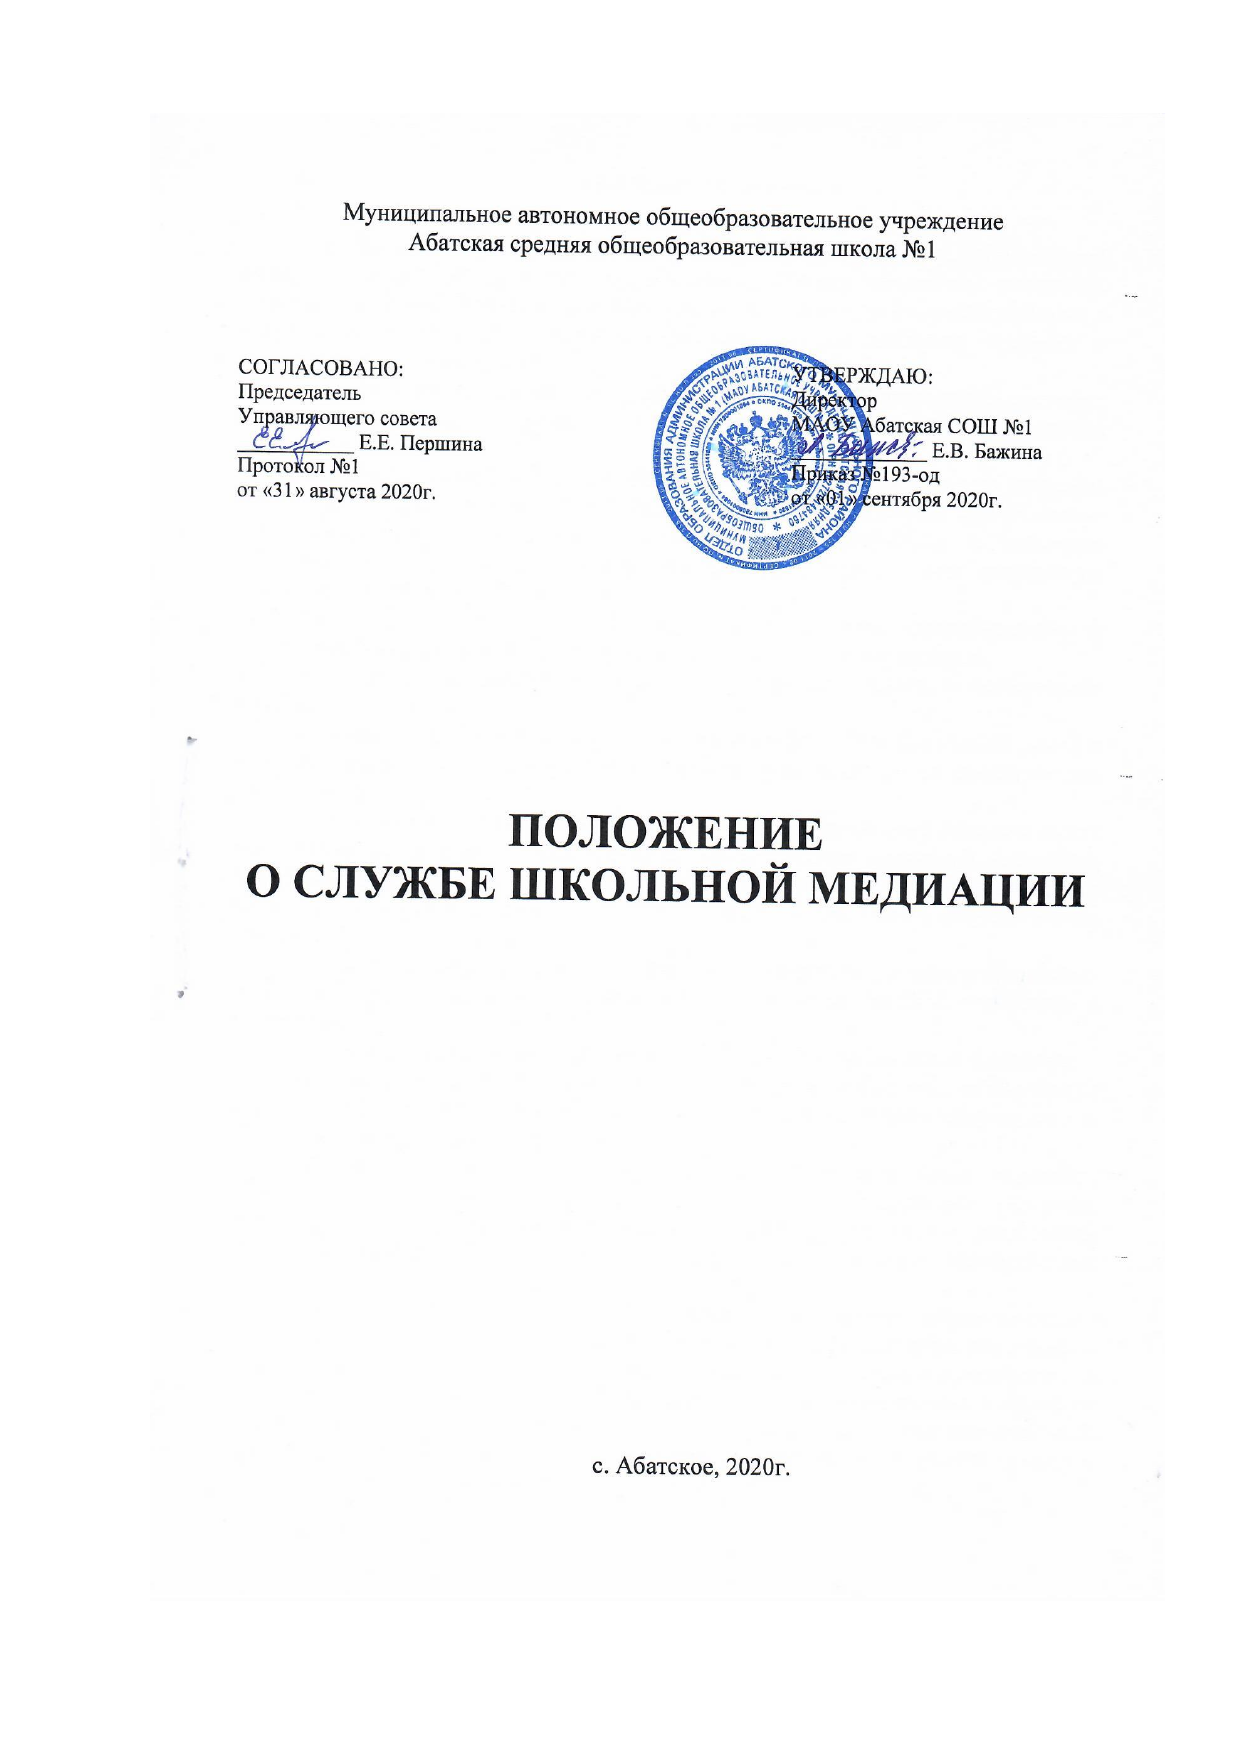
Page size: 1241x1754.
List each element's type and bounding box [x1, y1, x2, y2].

picture [150, 113, 1166, 1601]
